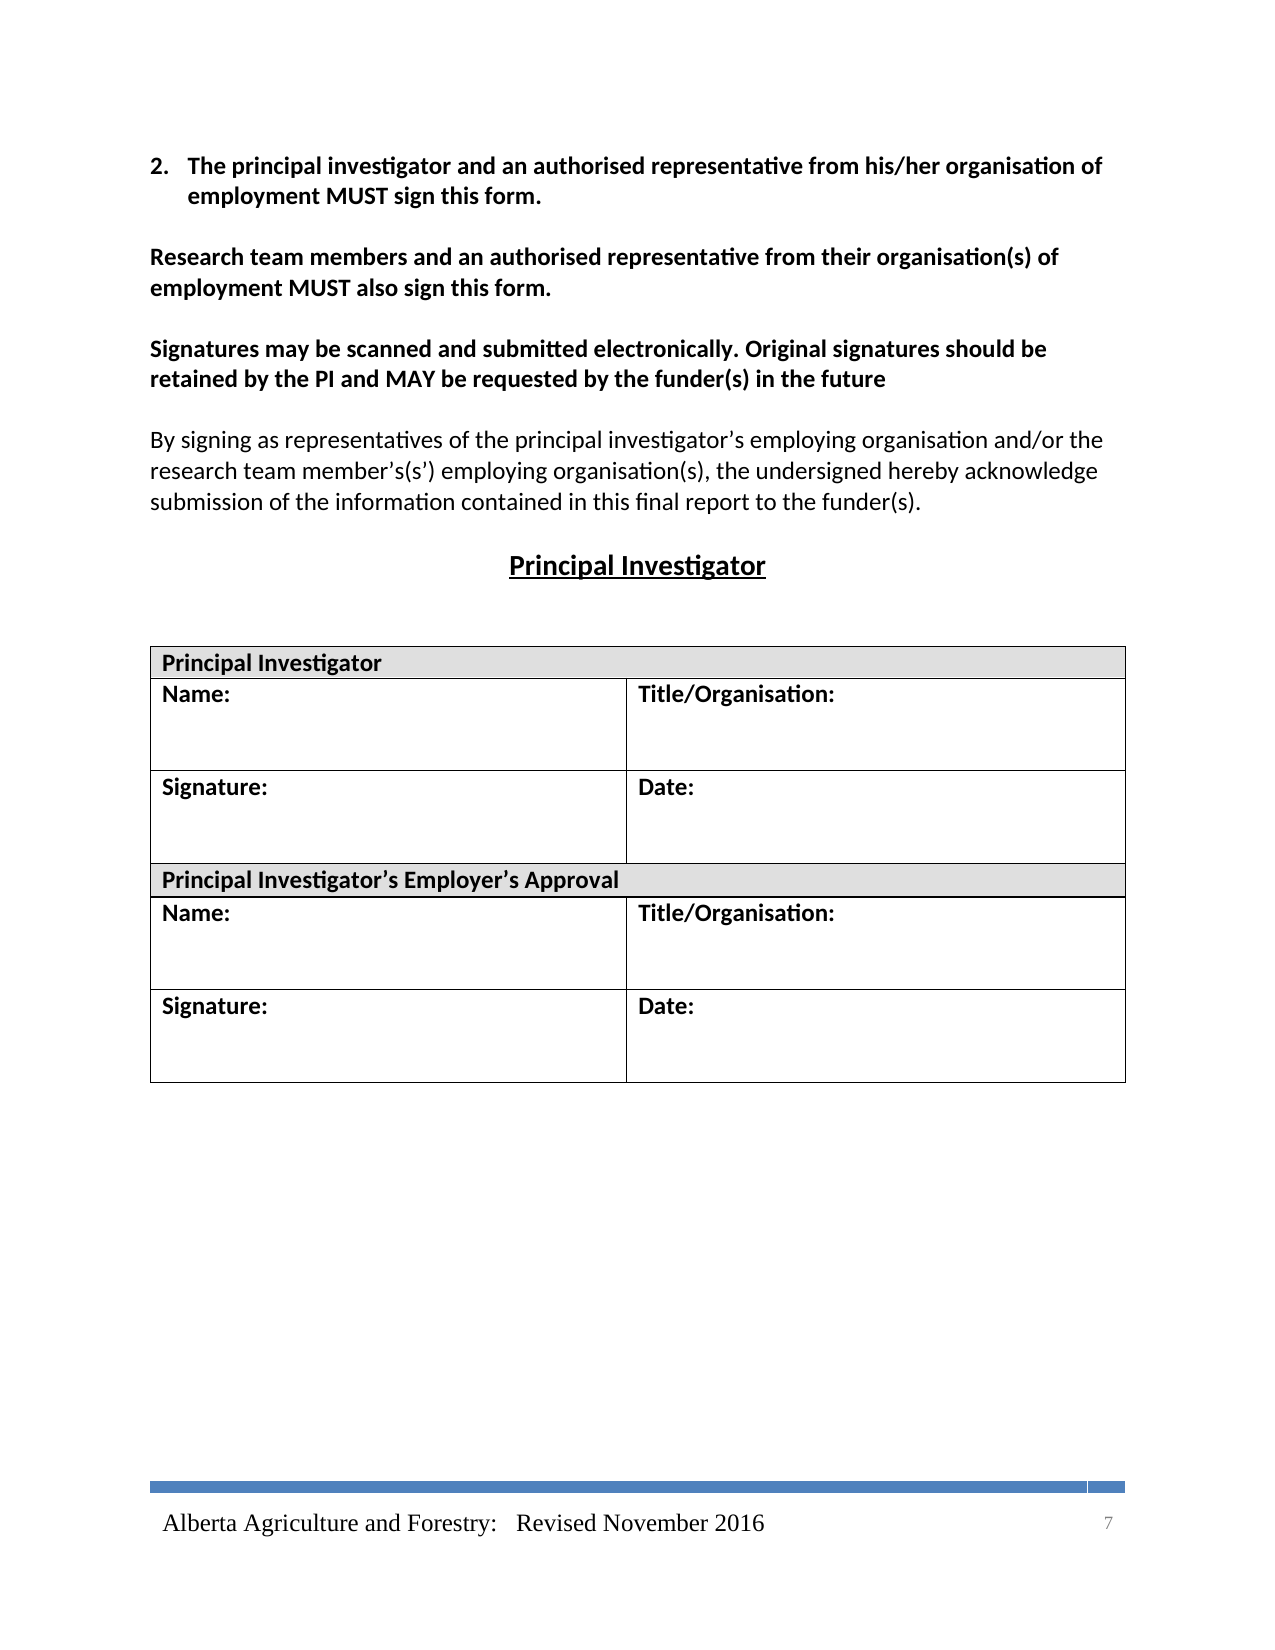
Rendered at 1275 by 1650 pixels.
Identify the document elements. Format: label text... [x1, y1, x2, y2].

table_cell Title/Organisation: [627, 679, 1125, 770]
table_cell Date: [627, 771, 1125, 863]
table_cell Title/Organisation: [627, 898, 1125, 989]
text By signing as representatives of the principal investigator’s employing organisation and/or the research team member’s(s’) employing organisation(s), the undersigned hereby acknowledge submission of the information contained in this final report to the funder(s). [150, 425, 1125, 516]
text Principal Investigator [150, 547, 1125, 582]
table_header Principal Investigator [151, 647, 1125, 677]
text Research team members and an authorised representative from their organisation(s) of employment MUST also sign this form. [150, 242, 1125, 303]
table_cell Signature: [151, 990, 626, 1082]
table_cell Signature: [151, 771, 626, 863]
table_cell Principal Investigator’s Employer’s Approval [151, 864, 1125, 896]
table_cell Name: [151, 898, 626, 989]
list The principal investigator and an authorised representative from his/her organisation of employment MUST sign this form. [150, 150, 1125, 211]
table_cell Date: [627, 990, 1125, 1082]
text Signatures may be scanned and submitted electronically. Original signatures should be retained by the PI and MAY be requested by the funder(s) in the future [150, 333, 1125, 394]
table_cell Name: [151, 679, 626, 770]
